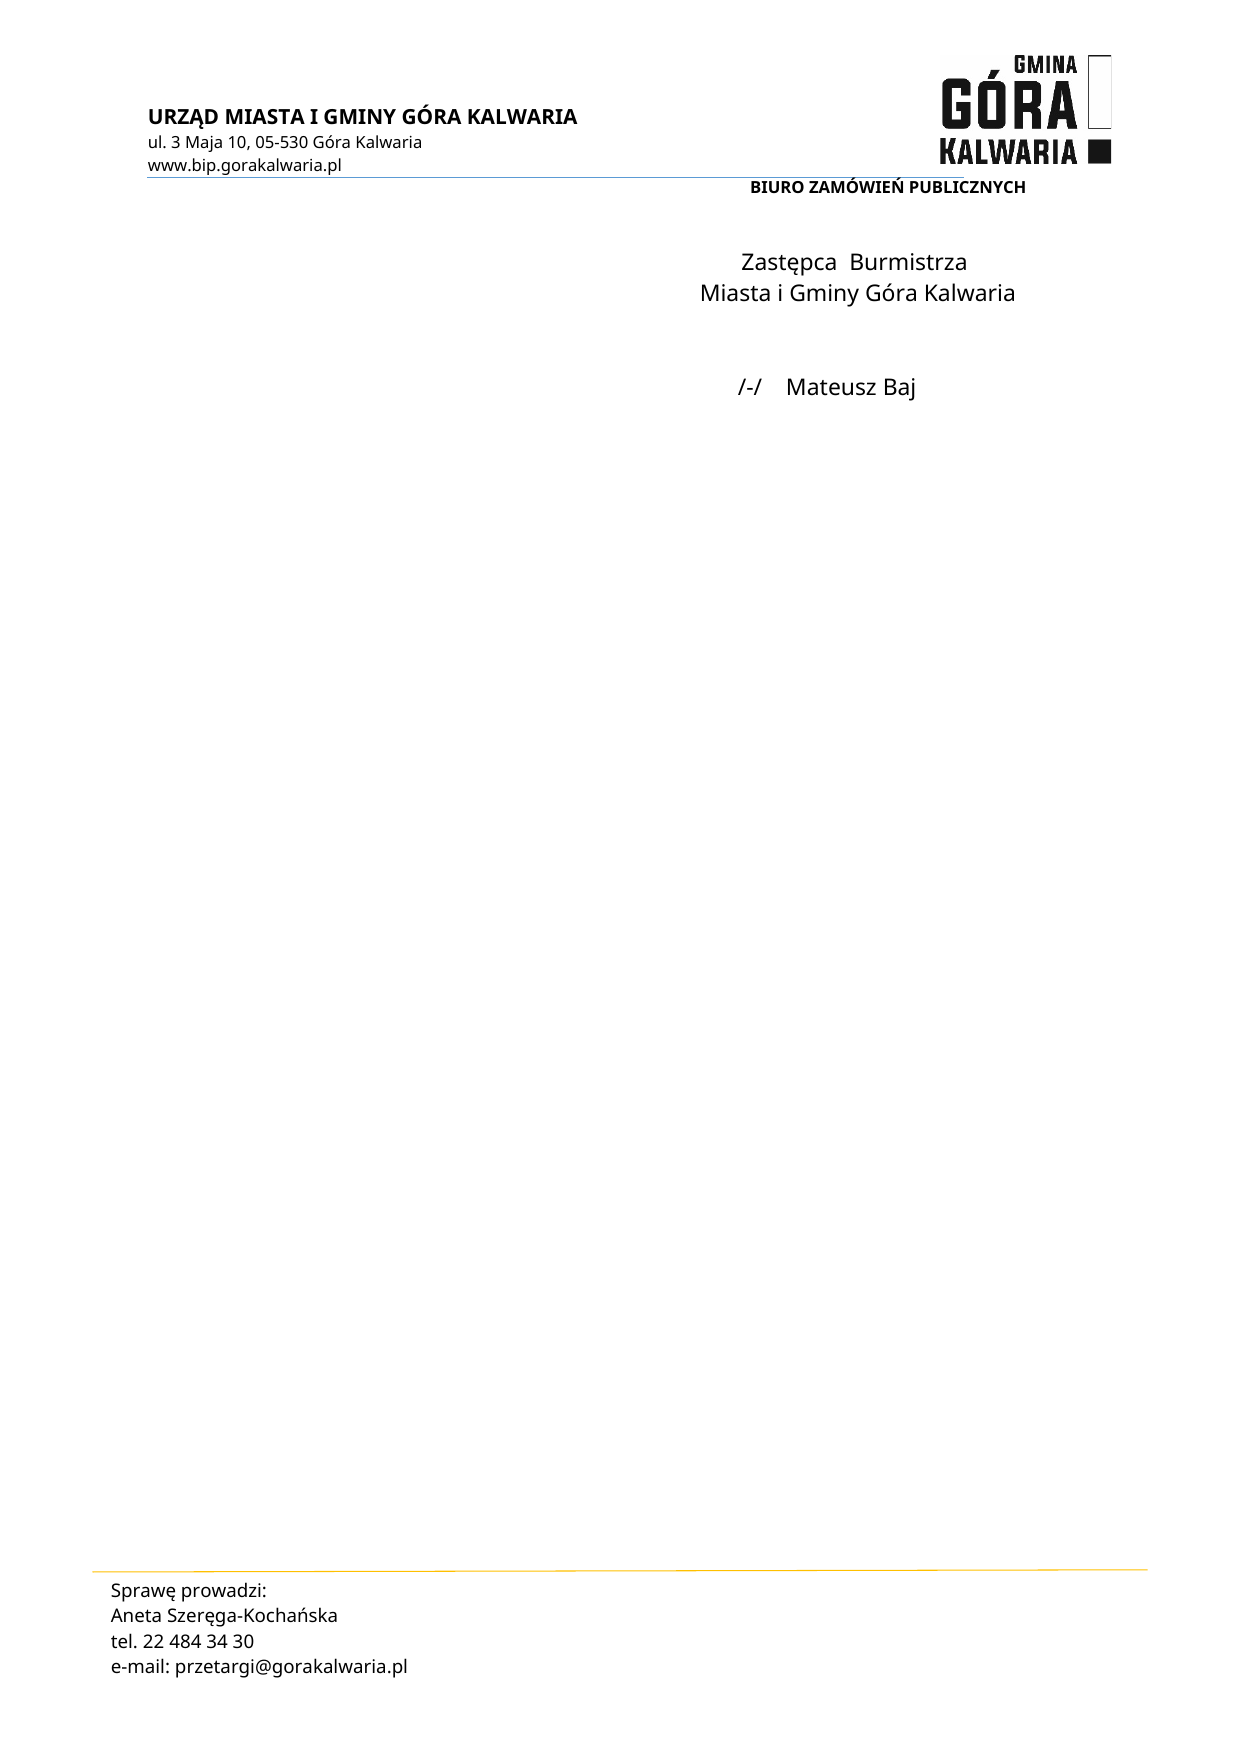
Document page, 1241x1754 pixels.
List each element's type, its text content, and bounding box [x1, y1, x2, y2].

text /-/ Mateusz Baj [148, 371, 1092, 402]
text Zastępca Burmistrza [148, 246, 1092, 277]
text Miasta i Gminy Góra Kalwaria [148, 277, 1092, 308]
picture [940, 55, 1112, 164]
